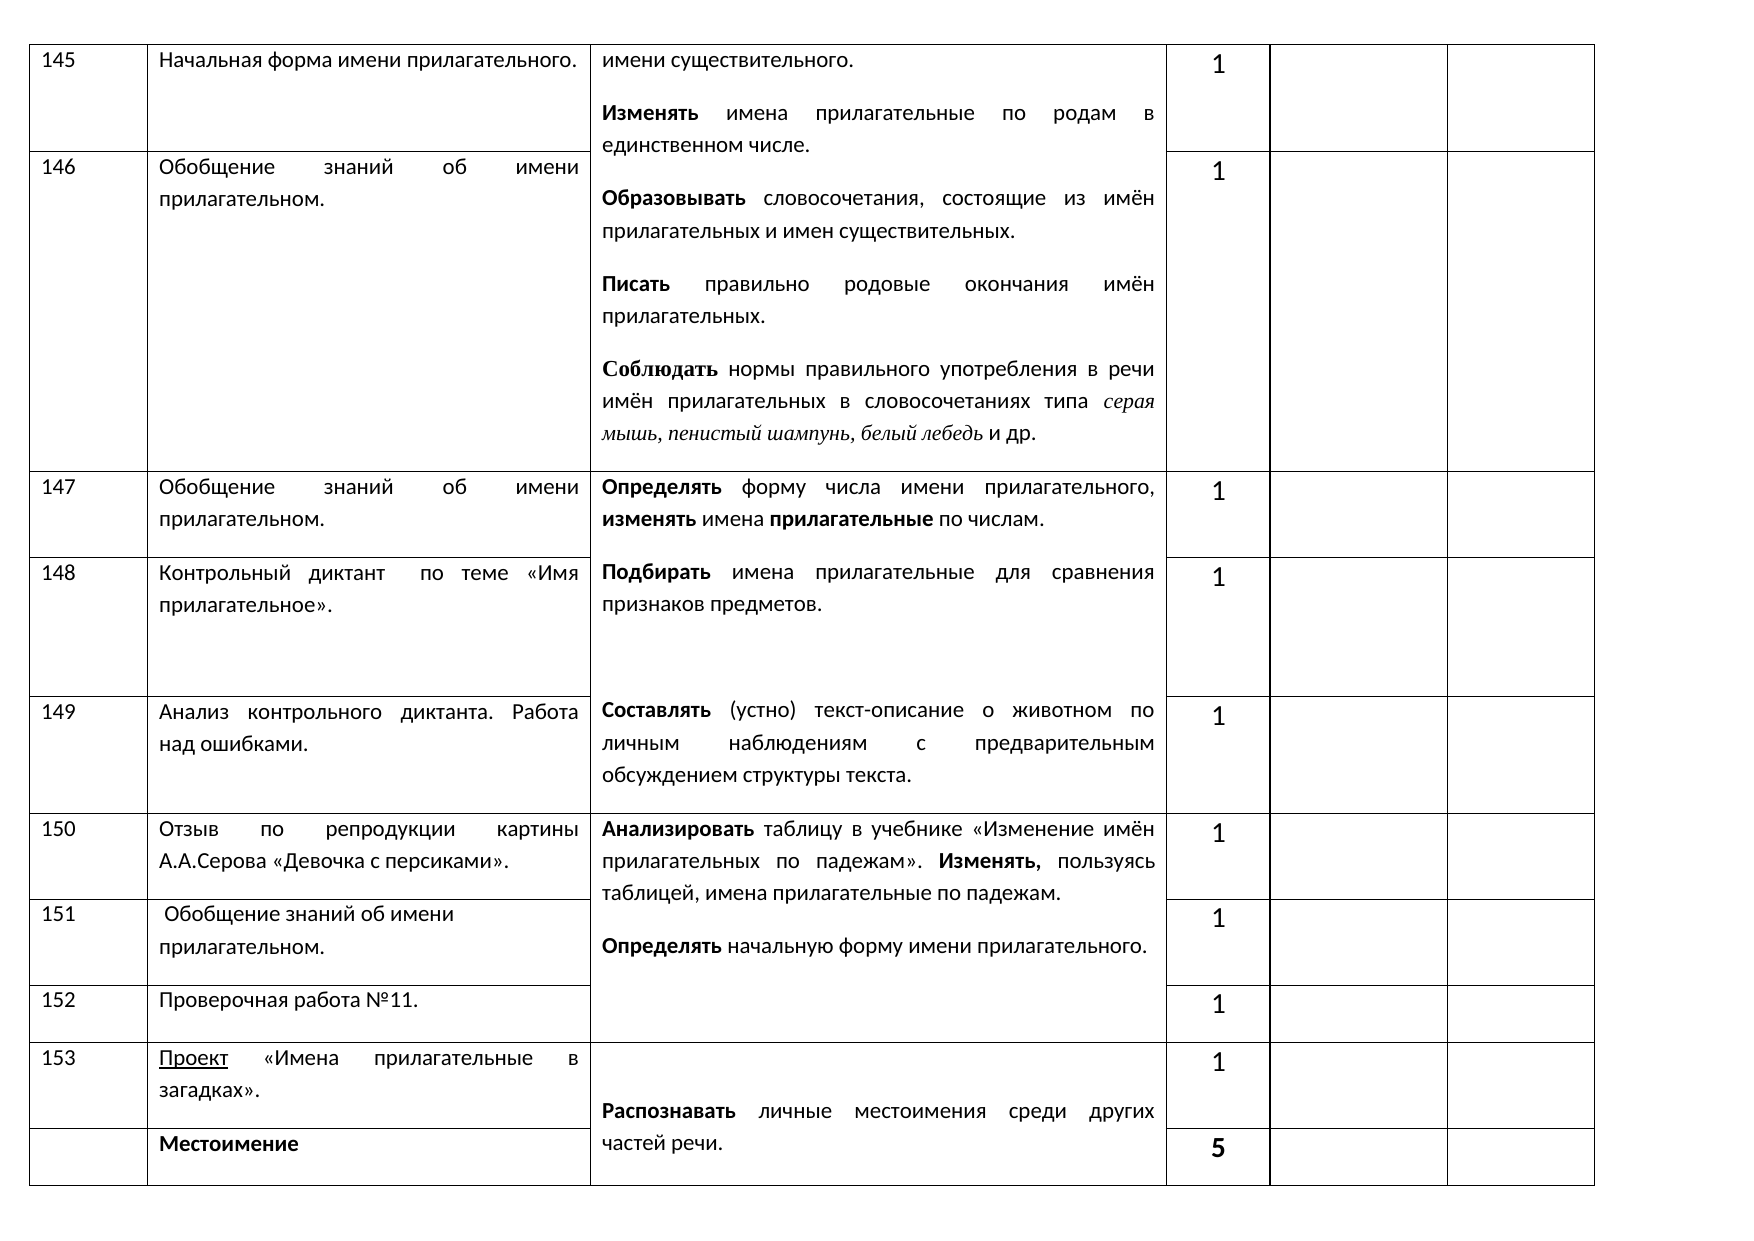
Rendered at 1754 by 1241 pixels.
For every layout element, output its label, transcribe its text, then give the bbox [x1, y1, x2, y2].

table_cell 1 [1167, 697, 1269, 813]
table_cell [1448, 814, 1594, 898]
table_cell [1271, 697, 1447, 813]
table_cell Обобщение знаний об имени прилагательном. [148, 152, 590, 471]
table_cell [1271, 986, 1447, 1042]
table_cell [1448, 45, 1594, 151]
table_cell Начальная форма имени прилагательного. [148, 45, 590, 151]
table_cell Распознавать личные местоимения среди других частей речи. Определять грамматические признаки личных местоимений: лицо, число, род (у местоимений 3-го лица единственного числа). Обосновывать правильность выделения изученных признаков местоимений. Заменять повторяющиеся в тексте имена существительные местоимениями. Оценивать уместность употребления местоимений в тексте. Работать с памяткой «Порядок разбора личного местоимения». Пользуясь памяткой, разбирать личное местоимение как часть речи. Оценивать результаты выполненного задания «Проверь себя» по учебнику. Составлять письмо другу или кому-либо из родственников. [591, 1043, 1166, 1185]
table_cell [1271, 45, 1447, 151]
table_cell Определять форму числа имени прилагательного, изменять имена прилагательные по числам. Подбирать имена прилагательные для сравнения признаков предметов. Составлять (устно) текст-описание о животном по личным наблюдениям с предварительным обсуждением структуры текста. [591, 472, 1166, 813]
table_cell 1 [1167, 152, 1269, 471]
table_cell 1 [1167, 472, 1269, 557]
table_cell [1271, 152, 1447, 471]
table_cell Проект «Имена прилагательные в загадках». [148, 1043, 590, 1128]
table_cell 153 [30, 1043, 147, 1128]
table_cell 150 [30, 814, 147, 898]
table_cell [1448, 697, 1594, 813]
table_cell Контрольный диктант по теме «Имя прилагательное». [148, 558, 590, 696]
table_cell [1271, 1043, 1447, 1128]
table_cell [1271, 558, 1447, 696]
table_cell Анализ контрольного диктанта. Работа над ошибками. [148, 697, 590, 813]
table_cell 145 [30, 45, 147, 151]
table_cell 146 [30, 152, 147, 471]
table_cell 147 [30, 472, 147, 557]
table_cell 1 [1167, 558, 1269, 696]
table_cell Обобщение знаний об имени прилагательном. [148, 900, 590, 984]
table_cell [1448, 986, 1594, 1042]
table_cell 1 [1167, 900, 1269, 984]
table_cell Анализировать таблицу в учебнике «Изменение имён прилагательных по падежам». Изменять, пользуясь таблицей, имена прилагательные по падежам. Определять начальную форму имени прилагательного. [591, 814, 1166, 1042]
table_cell [1448, 558, 1594, 696]
table_cell [1448, 1129, 1594, 1185]
table_cell 1 [1167, 814, 1269, 898]
table_cell 5 [1167, 1129, 1269, 1185]
table_cell Отзыв по репродукции картины А.А.Серова «Девочка с персиками». [148, 814, 590, 898]
table_cell [1271, 472, 1447, 557]
table_cell Проверочная работа №11. [148, 986, 590, 1042]
table_cell 149 [30, 697, 147, 813]
table_cell [1271, 1129, 1447, 1185]
table_cell Обобщение знаний об имени прилагательном. [148, 472, 590, 557]
table_cell 148 [30, 558, 147, 696]
table_cell 152 [30, 986, 147, 1042]
table_cell [1448, 152, 1594, 471]
table_cell [1448, 1043, 1594, 1128]
table_cell 151 [30, 900, 147, 984]
table_cell 1 [1167, 986, 1269, 1042]
table_cell [1448, 472, 1594, 557]
table_cell 1 [1167, 45, 1269, 151]
table_cell [1448, 900, 1594, 984]
table_cell 1 [1167, 1043, 1269, 1128]
table_cell [30, 1129, 147, 1185]
table_cell Местоимение [148, 1129, 590, 1185]
table_cell [1271, 900, 1447, 984]
table_cell [1271, 814, 1447, 898]
